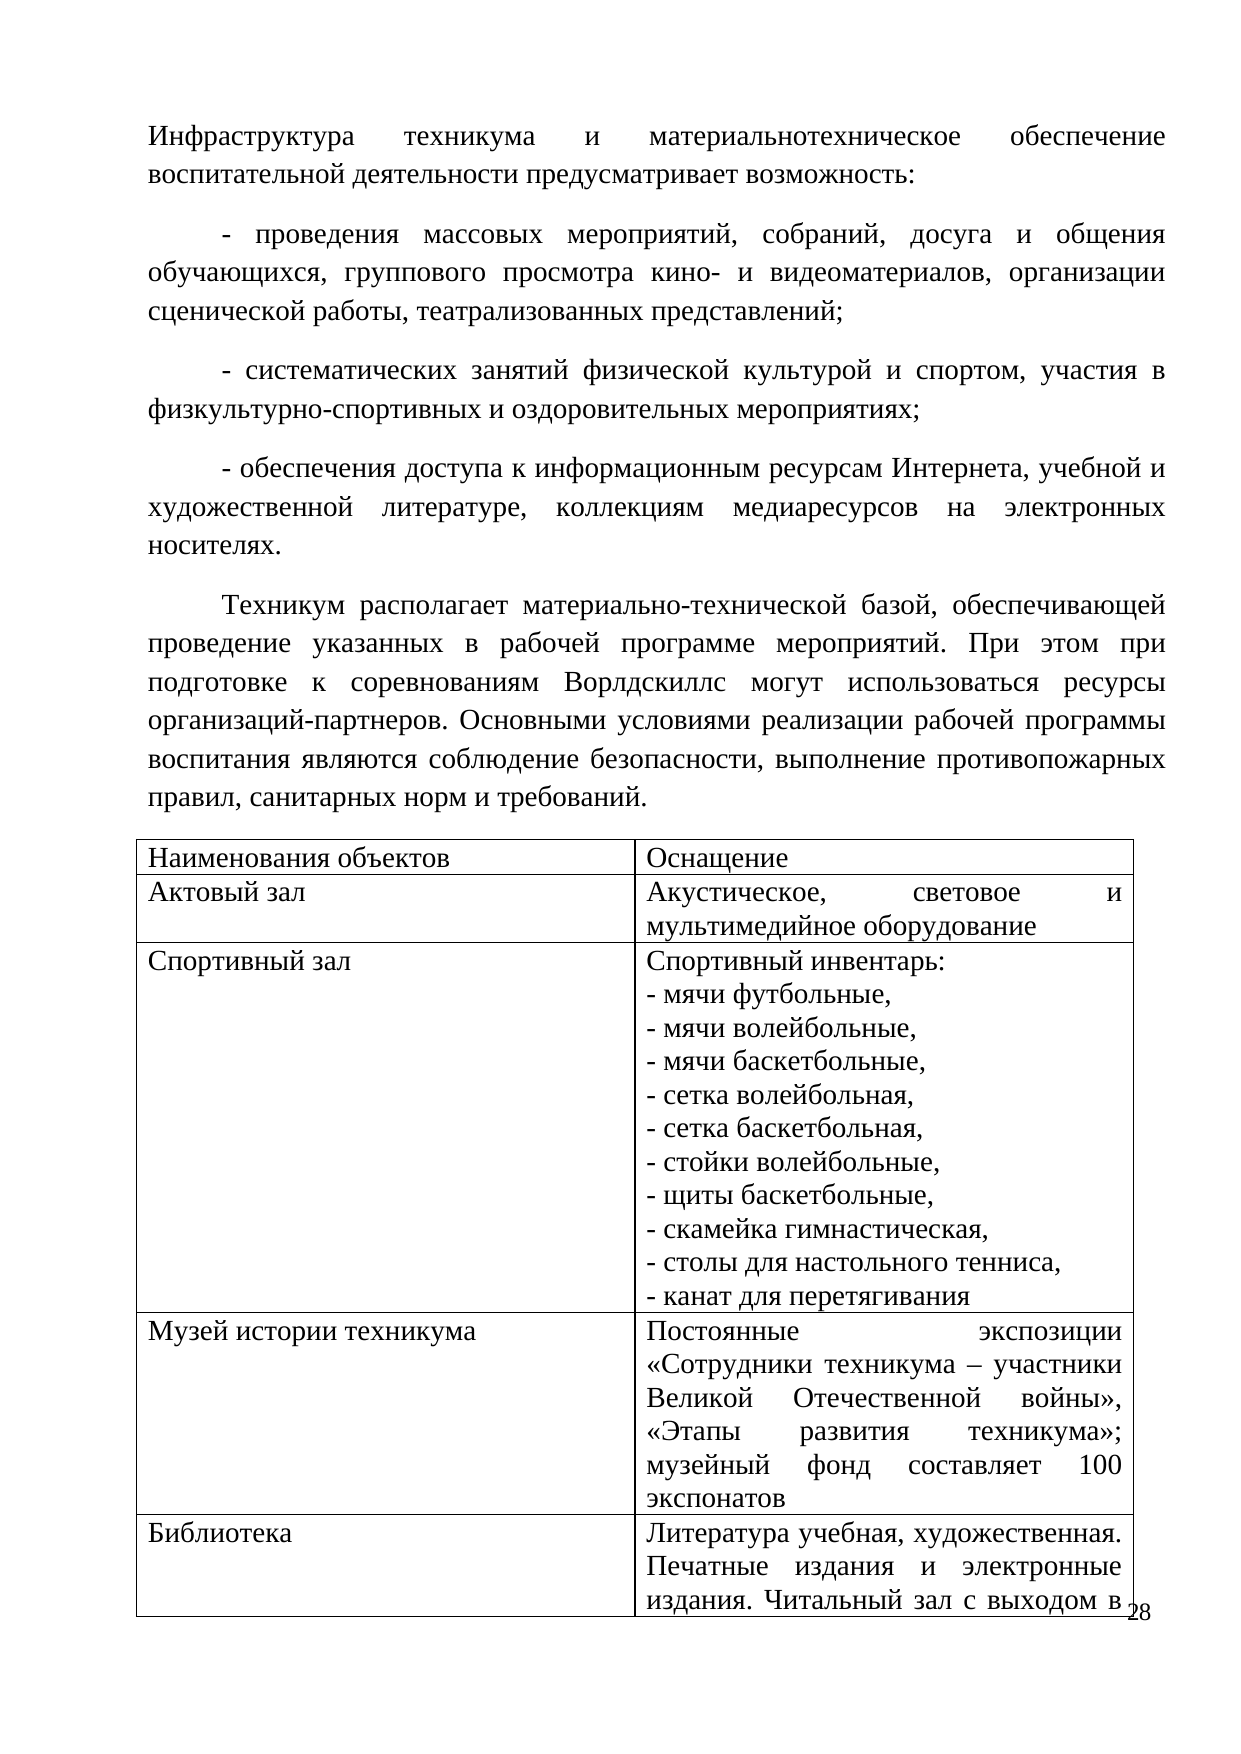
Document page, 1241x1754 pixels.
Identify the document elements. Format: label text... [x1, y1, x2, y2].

table_cell Музей истории техникума [137, 1313, 634, 1514]
table_cell Актовый зал [137, 875, 634, 942]
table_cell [636, 1515, 1133, 1616]
text - обеспечения доступа к информационным ресурсам Интернета, учебной и художественной литературе, коллекциям медиаресурсов на электронных носителях. [148, 450, 1167, 561]
table_header Оснащение [636, 840, 1133, 873]
table_cell Спортивный инвентарь: - мячи футбольные, - мячи волейбольные, - мячи баскетбольные, - сетка волейбольная, - сетка баскетбольная, - стойки волейбольные, - щиты баскетбольные, - скамейка гимнастическая, - столы для настольного тенниса, - канат для перетягивания [636, 943, 1133, 1312]
table_cell Спортивный зал [137, 943, 634, 1312]
text - систематических занятий физической культурой и спортом, участия в физкультурно-спортивных и оздоровительных мероприятиях; [148, 352, 1167, 424]
table_cell Акустическое, световое и мультимедийное оборудование [636, 875, 1133, 942]
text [148, 118, 1167, 190]
table_cell Библиотека [137, 1515, 634, 1616]
text Техникум располагает материально-технической базой, обеспечивающей проведение указанных в рабочей программе мероприятий. При этом при подготовке к соревнованиям Ворлдскиллс могут использоваться ресурсы организаций-партнеров. Основными условиями реализации рабочей программы воспитания являются соблюдение безопасности, выполнение противопожарных правил, санитарных норм и требований. [148, 587, 1167, 813]
text - проведения массовых мероприятий, собраний, досуга и общения обучающихся, группового просмотра кино- и видеоматериалов, организации сценической работы, театрализованных представлений; [148, 216, 1167, 327]
table_cell Постоянные экспозиции «Сотрудники техникума – участники Великой Отечественной войны», «Этапы развития техникума»; музейный фонд составляет 100 экспонатов [636, 1313, 1133, 1514]
table_header Наименования объектов [137, 840, 634, 873]
